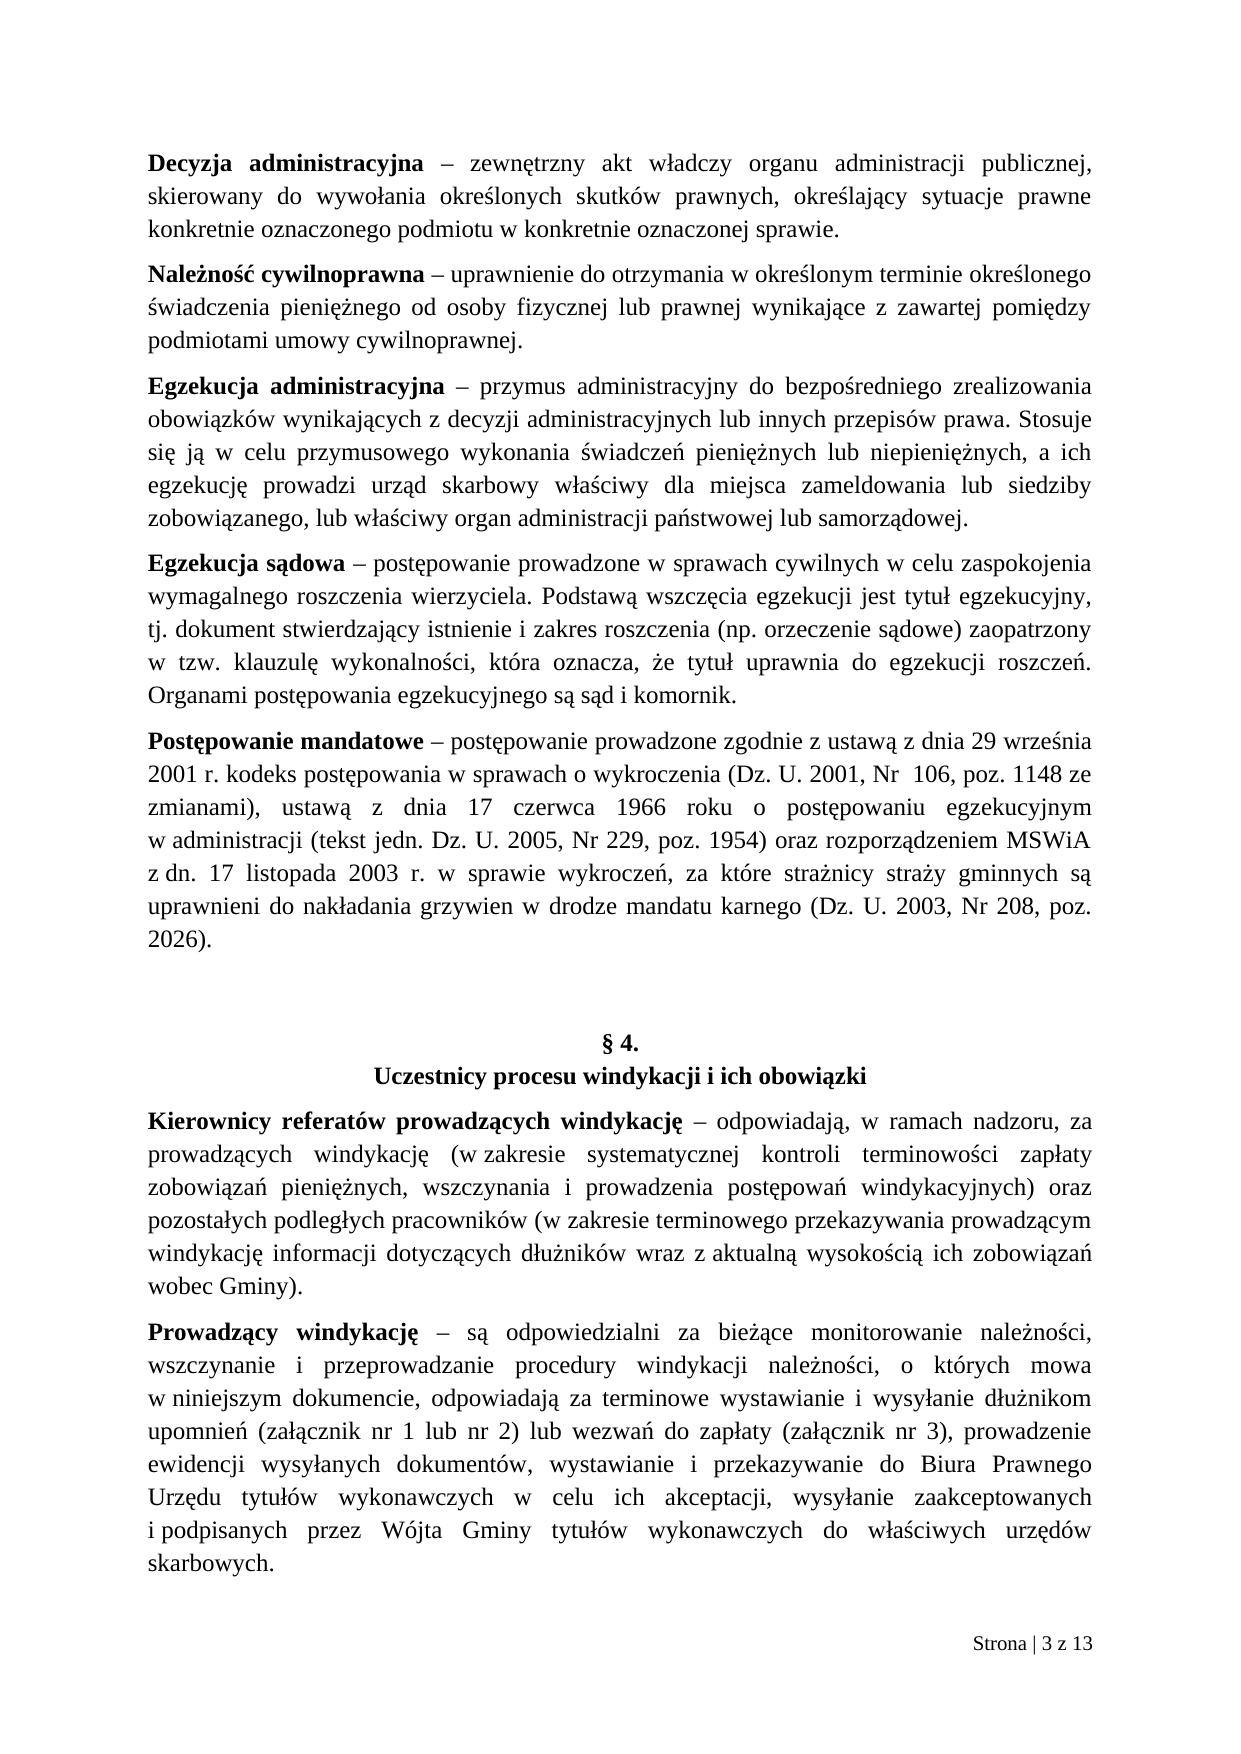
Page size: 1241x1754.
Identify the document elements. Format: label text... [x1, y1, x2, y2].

list § 4. Uczestnicy procesu windykacji i ich obowiązki [148, 1028, 1092, 1089]
list Prowadzący windykację – są odpowiedzialni za bieżące monitorowanie należności, wszczynanie i przeprowadzanie procedury windykacji należności, o których mowa w niniejszym dokumencie, odpowiadają za terminowe wystawianie i wysyłanie dłużnikom upomnień (załącznik nr 1 lub nr 2) lub wezwań do zapłaty (załącznik nr 3), prowadzenie ewidencji wysyłanych dokumentów, wystawianie i przekazywanie do Biura Prawnego Urzędu tytułów wykonawczych w celu ich akceptacji, wysyłanie zaakceptowanych i podpisanych przez Wójta Gminy tytułów wykonawczych do właściwych urzędów skarbowych. [148, 1317, 1092, 1577]
list Egzekucja sądowa – postępowanie prowadzone w sprawach cywilnych w celu zaspokojenia wymagalnego roszczenia wierzyciela. Podstawą wszczęcia egzekucji jest tytuł egzekucyjny, tj. dokument stwierdzający istnienie i zakres roszczenia (np. orzeczenie sądowe) zaopatrzony w tzw. klauzulę wykonalności, która oznacza, że tytuł uprawnia do egzekucji roszczeń. Organami postępowania egzekucyjnego są sąd i komornik. [148, 548, 1092, 709]
list Postępowanie mandatowe – postępowanie prowadzone zgodnie z ustawą z dnia 29 września 2001 r. kodeks postępowania w sprawach o wykroczenia (Dz. U. 2001, Nr 106, poz. 1148 ze zmianami), ustawą z dnia 17 czerwca 1966 roku o postępowaniu egzekucyjnym w administracji (tekst jedn. Dz. U. 2005, Nr 229, poz. 1954) oraz rozporządzeniem MSWiA z dn. 17 listopada 2003 r. w sprawie wykroczeń, za które strażnicy straży gminnych są uprawnieni do nakładania grzywien w drodze mandatu karnego (Dz. U. 2003, Nr 208, poz. 2026). [148, 726, 1092, 953]
list Należność cywilnoprawna – uprawnienie do otrzymania w określonym terminie określonego świadczenia pieniężnego od osoby fizycznej lub prawnej wynikające z zawartej pomiędzy podmiotami umowy cywilnoprawnej. [148, 259, 1092, 354]
list Decyzja administracyjna – zewnętrzny akt władczy organu administracji publicznej, skierowany do wywołania określonych skutków prawnych, określający sytuacje prawne konkretnie oznaczonego podmiotu w konkretnie oznaczonej sprawie. [148, 148, 1092, 242]
list Kierownicy referatów prowadzących windykację – odpowiadają, w ramach nadzoru, za prowadzących windykację (w zakresie systematycznej kontroli terminowości zapłaty zobowiązań pieniężnych, wszczynania i prowadzenia postępowań windykacyjnych) oraz pozostałych podległych pracowników (w zakresie terminowego przekazywania prowadzącym windykację informacji dotyczących dłużników wraz z aktualną wysokością ich zobowiązań wobec Gminy). [148, 1106, 1092, 1300]
list Egzekucja administracyjna – przymus administracyjny do bezpośredniego zrealizowania obowiązków wynikających z decyzji administracyjnych lub innych przepisów prawa. Stosuje się ją w celu przymusowego wykonania świadczeń pieniężnych lub niepieniężnych, a ich egzekucję prowadzi urząd skarbowy właściwy dla miejsca zameldowania lub siedziby zobowiązanego, lub właściwy organ administracji państwowej lub samorządowej. [148, 371, 1092, 532]
